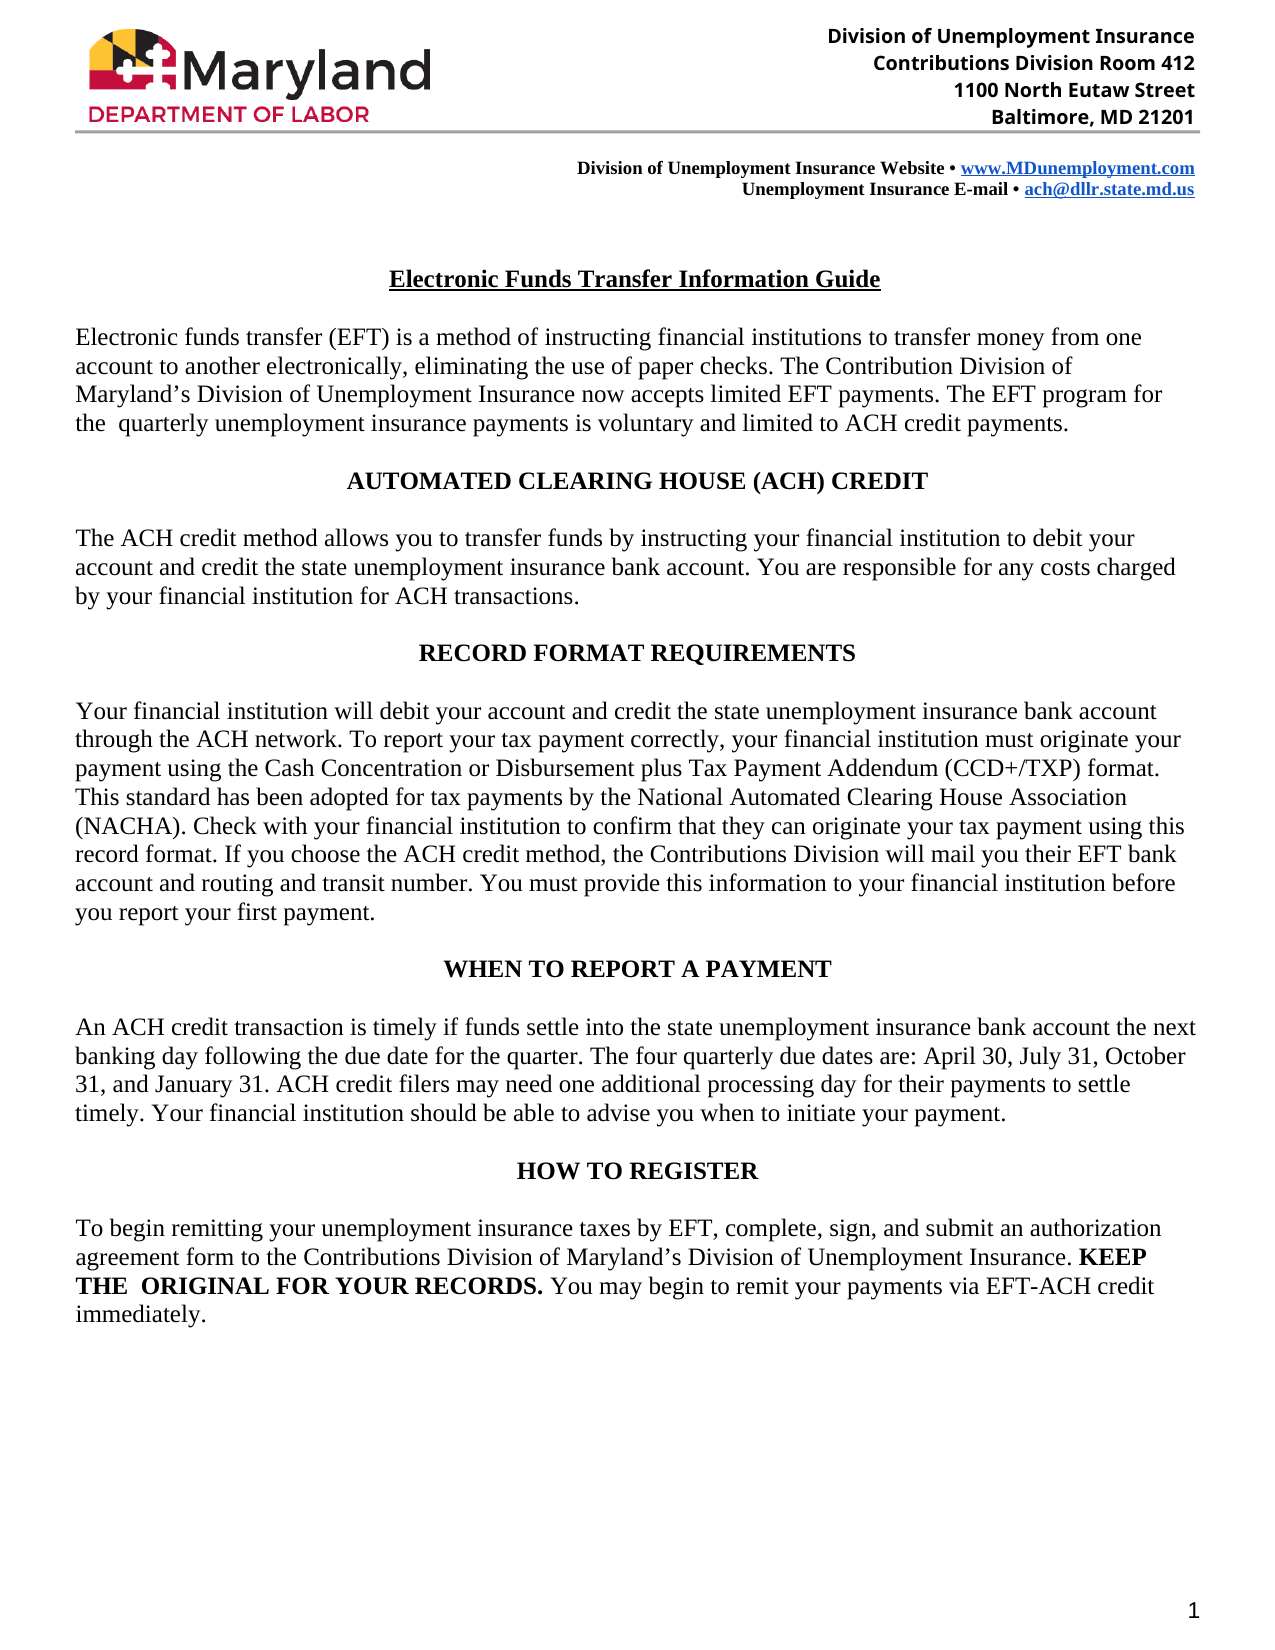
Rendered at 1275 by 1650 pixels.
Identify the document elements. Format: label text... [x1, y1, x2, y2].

text An ACH credit transaction is timely if funds settle into the state unemployment insurance bank account the next banking day following the due date for the quarter. The four quarterly due dates are: April 30, July 31, October 31, and January 31. ACH credit filers may need one additional processing day for their payments to settle timely. Your financial institution should be able to advise you when to initiate your payment. [75, 1012, 1200, 1127]
text AUTOMATED CLEARING HOUSE (ACH) CREDIT [75, 466, 1200, 494]
text Electronic funds transfer (EFT) is a method of instructing financial institutions to transfer money from one account to another electronically, eliminating the use of paper checks. The Contribution Division of Maryland’s Division of Unemployment Insurance now accepts limited EFT payments. The EFT program for the quarterly unemployment insurance payments is voluntary and limited to ACH credit payments. [75, 322, 1187, 437]
text WHEN TO REPORT A PAYMENT [75, 954, 1200, 983]
text Your financial institution will debit your account and credit the state unemployment insurance bank account through the ACH network. To report your tax payment correctly, your financial institution must originate your payment using the Cash Concentration or Disbursement plus Tax Payment Addendum (CCD+/TXP) format. This standard has been adopted for tax payments by the National Automated Clearing House Association (NACHA). Check with your financial institution to confirm that they can originate your tax payment using this record format. If you choose the ACH credit method, the Contributions Division will mail you their EFT bank account and routing and transit number. You must provide this information to your financial institution before you report your first payment. [75, 696, 1195, 926]
text Division of Unemployment Insurance Website • www.MDunemployment.com [75, 157, 1195, 178]
text RECORD FORMAT REQUIREMENTS [75, 638, 1200, 667]
picture [82, 22, 437, 129]
text The ACH credit method allows you to transfer funds by instructing your financial institution to debit your account and credit the state unemployment insurance bank account. You are responsible for any costs charged by your financial institution for ACH transactions. [75, 523, 1197, 609]
text Electronic Funds Transfer Information Guide [75, 264, 1194, 293]
text Unemployment Insurance E-mail • ach@dllr.state.md.us [75, 178, 1194, 200]
text HOW TO REGISTER [75, 1156, 1200, 1184]
text To begin remitting your unemployment insurance taxes by EFT, complete, sign, and submit an authorization agreement form to the Contributions Division of Maryland’s Division of Unemployment Insurance. KEEP THE ORIGINAL FOR YOUR RECORDS. You may begin to remit your payments via EFT-ACH credit immediately. [75, 1213, 1187, 1328]
